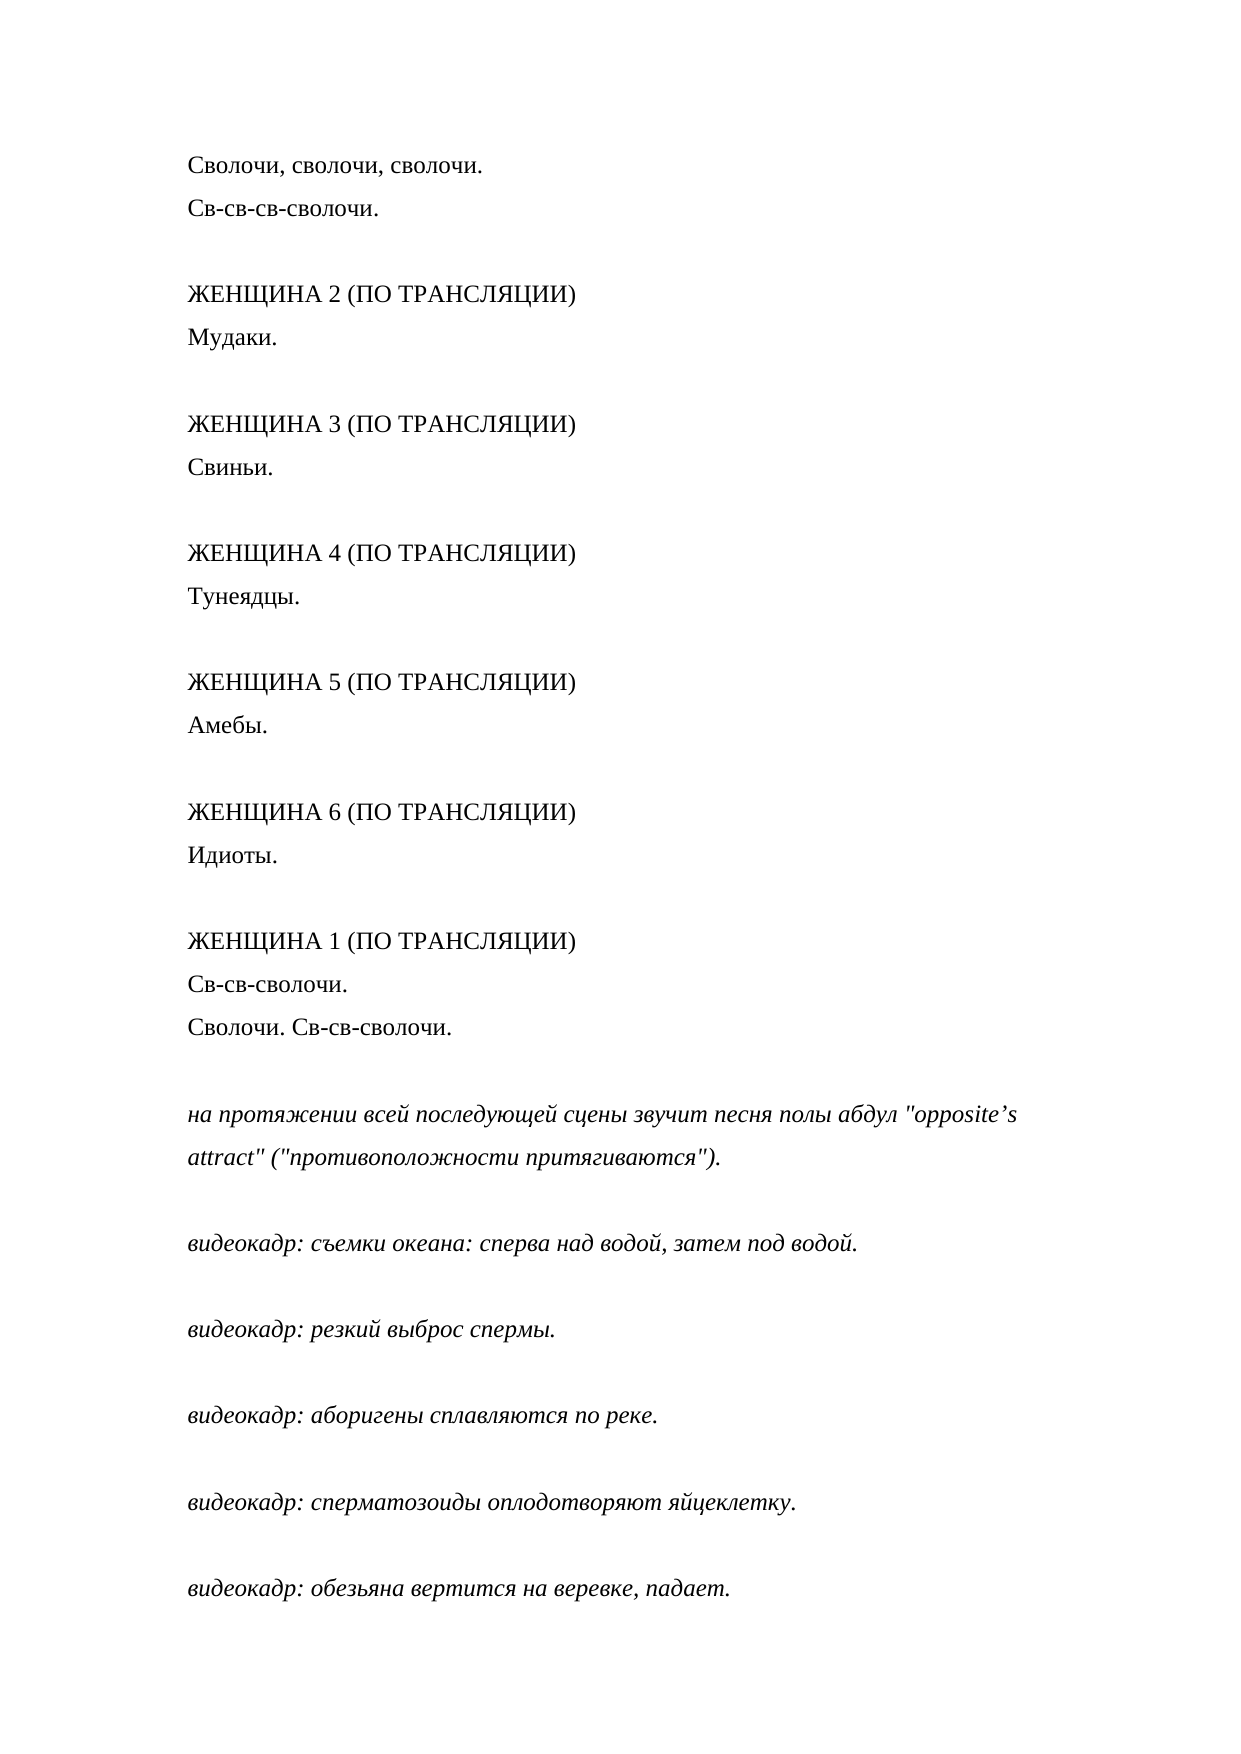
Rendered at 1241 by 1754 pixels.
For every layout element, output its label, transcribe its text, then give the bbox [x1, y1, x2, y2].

text Св-св-св-сволочи. [187, 193, 1053, 222]
text Сволочи, сволочи, сволочи. [187, 150, 1053, 179]
text Тунеядцы. [187, 581, 1053, 610]
text Мудаки. [187, 322, 1053, 351]
text видеокадр: резкий выброс спермы. [187, 1314, 1053, 1343]
text ЖЕНЩИНА 2 (ПО ТРАНСЛЯЦИИ) [187, 279, 1053, 308]
text видеокадр: аборигены сплавляются по реке. [187, 1401, 1053, 1429]
text ЖЕНЩИНА 5 (ПО ТРАНСЛЯЦИИ) [187, 667, 1053, 696]
text ЖЕНЩИНА 4 (ПО ТРАНСЛЯЦИИ) [187, 538, 1053, 567]
text ЖЕНЩИНА 6 (ПО ТРАНСЛЯЦИИ) [187, 797, 1053, 826]
text видеокадр: обезьяна вертится на веревке, падает. [187, 1573, 1053, 1602]
text Идиоты. [187, 840, 1053, 869]
text Сволочи. Св-св-сволочи. [187, 1012, 1053, 1041]
text видеокадр: съемки океана: сперва над водой, затем под водой. [187, 1228, 1053, 1257]
text Амебы. [187, 711, 1053, 739]
text на протяжении всей последующей сцены звучит песня полы абдул "opposite’s attract" ("противоположности притягиваются"). [187, 1099, 1053, 1171]
text Св-св-сволочи. [187, 969, 1053, 998]
text ЖЕНЩИНА 3 (ПО ТРАНСЛЯЦИИ) [187, 409, 1053, 437]
text видеокадр: сперматозоиды оплодотворяют яйцеклетку. [187, 1487, 1053, 1516]
text ЖЕНЩИНА 1 (ПО ТРАНСЛЯЦИИ) [187, 926, 1053, 955]
text Свиньи. [187, 452, 1053, 481]
